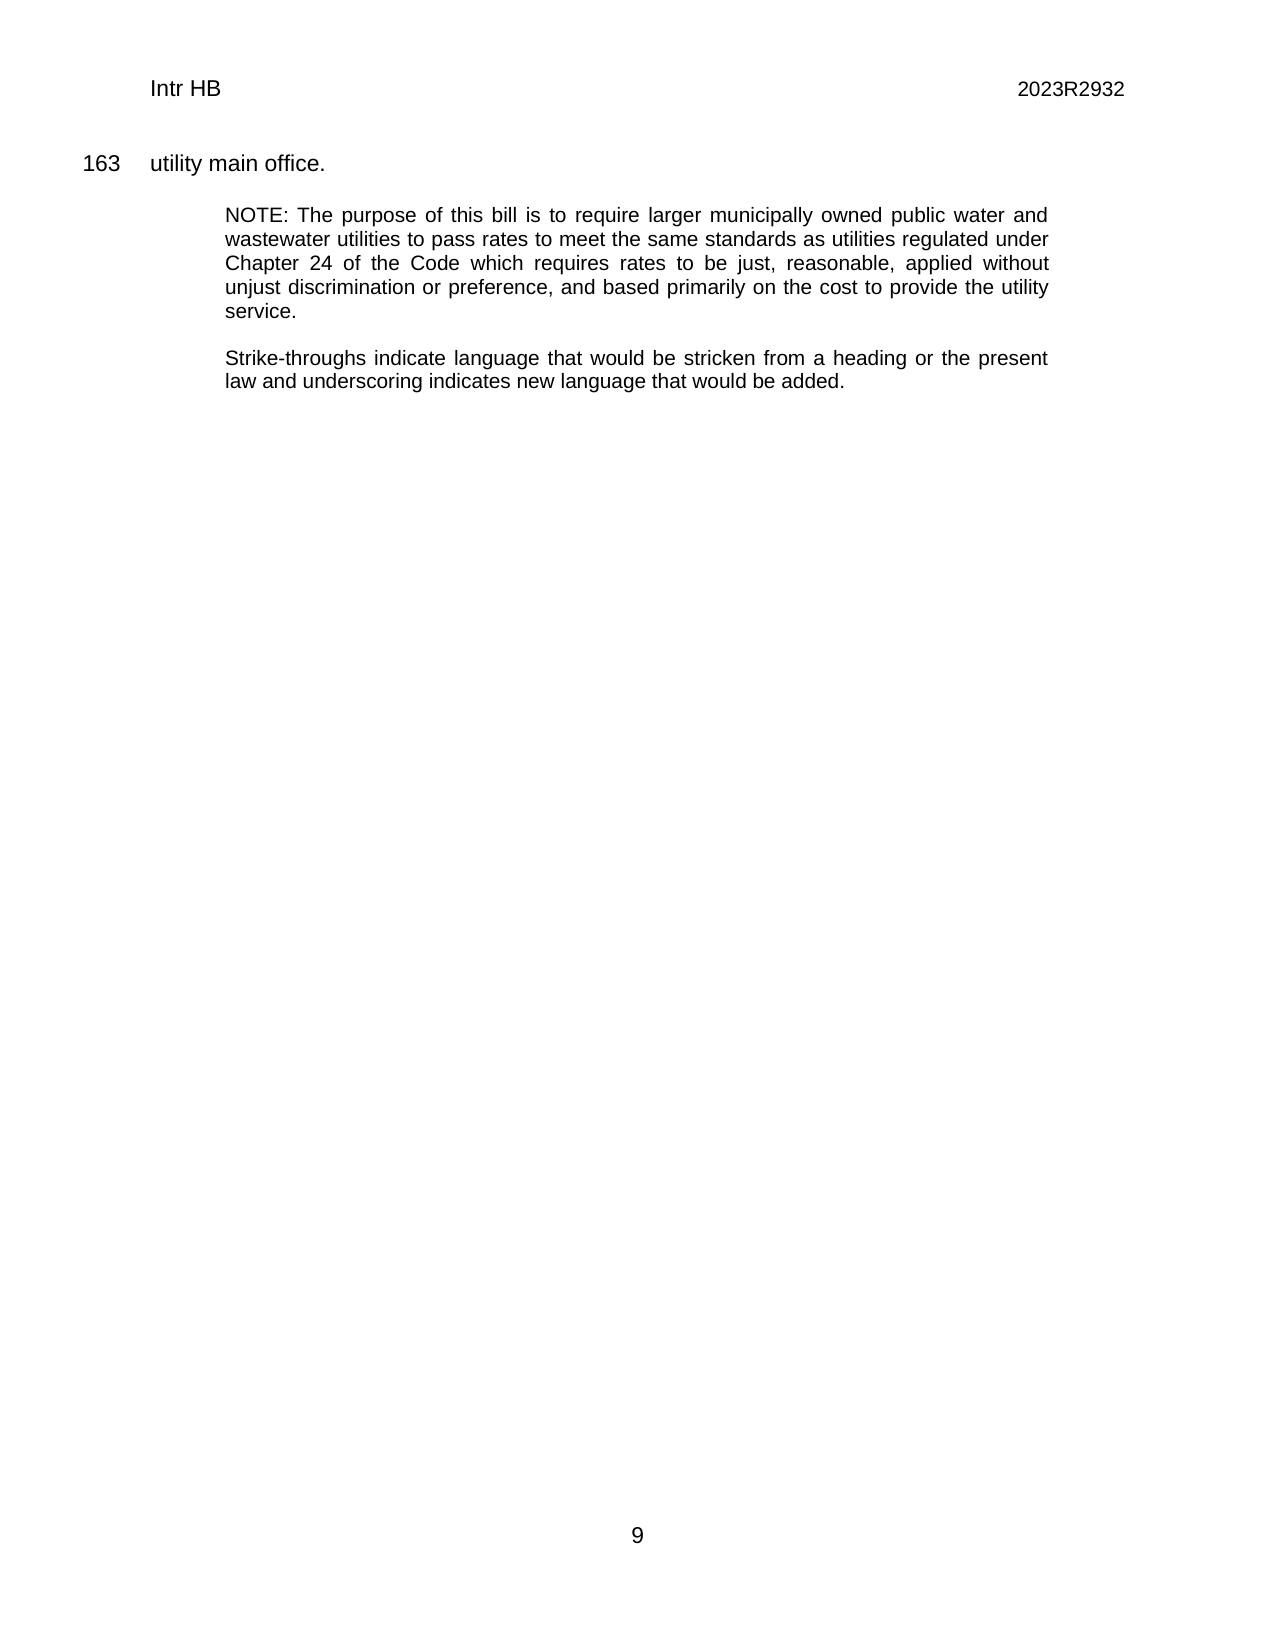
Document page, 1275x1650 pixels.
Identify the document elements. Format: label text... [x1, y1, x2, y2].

text NOTE: The purpose of this bill is to require larger municipally owned public water and wastewater utilities to pass rates to meet the same standards as utilities regulated under Chapter 24 of the Code which requires rates to be just, reasonable, applied without unjust discrimination or preference, and based primarily on the cost to provide the utility service. [225, 203, 1050, 322]
text Strike-throughs indicate language that would be stricken from a heading or the present law and underscoring indicates new language that would be added. [225, 345, 1050, 393]
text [150, 150, 1125, 176]
